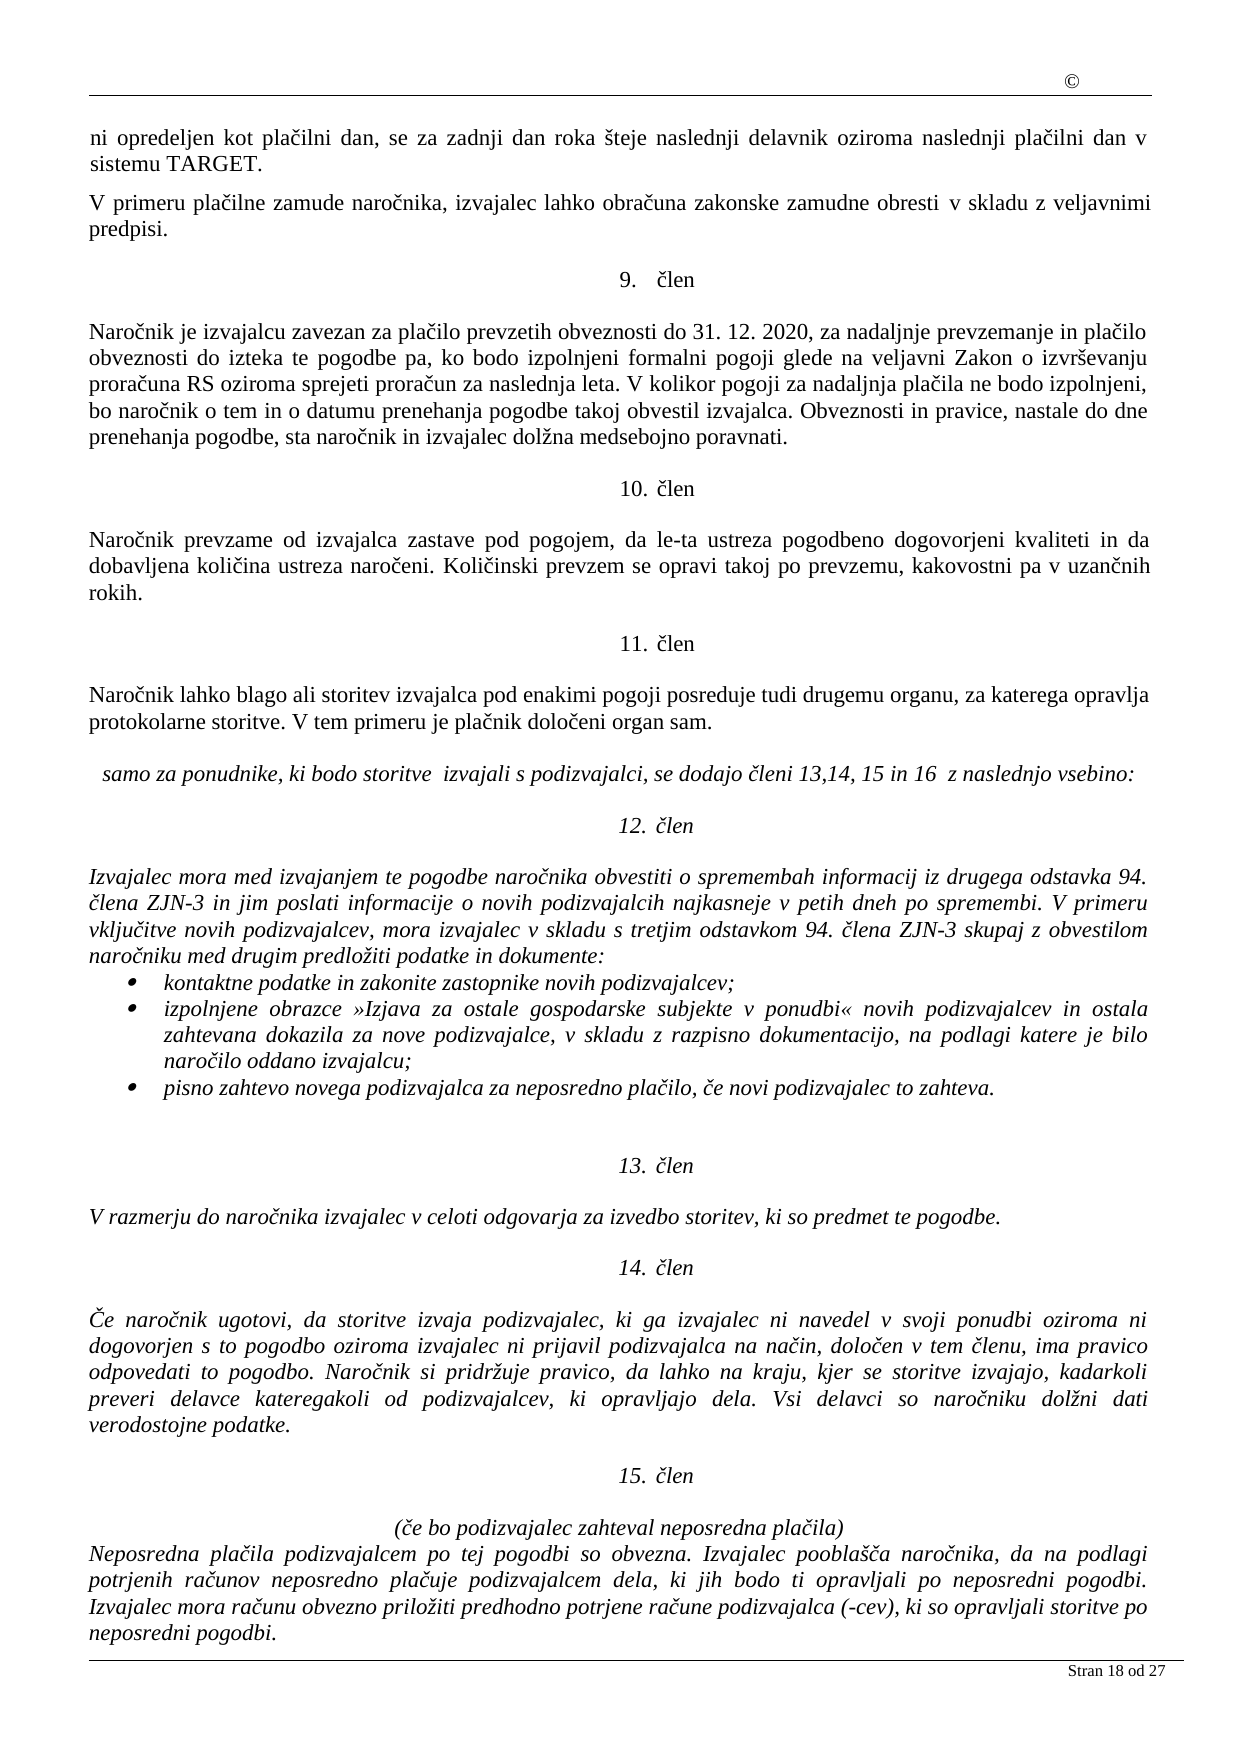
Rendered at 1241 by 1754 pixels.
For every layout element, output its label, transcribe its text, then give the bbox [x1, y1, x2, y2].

text Naročnik je izvajalcu zavezan za plačilo prevzetih obveznosti do 31. 12. 2020, za nadaljnje prevzemanje in plačilo obveznosti do izteka te pogodbe pa, ko bodo izpolnjeni formalni pogoji glede na veljavni Zakon o izvrševanju proračuna RS oziroma sprejeti proračun za naslednja leta. V kolikor pogoji za nadaljnja plačila ne bodo izpolnjeni, bo naročnik o tem in o datumu prenehanja pogodbe takoj obvestil izvajalca. Obveznosti in pravice, nastale do dne prenehanja pogodbe, sta naročnik in izvajalec dolžna medsebojno poravnati. [89, 318, 1149, 449]
list člen [162, 1152, 1152, 1178]
list člen [162, 1462, 1152, 1489]
text Naročnik lahko blago ali storitev izvajalca pod enakimi pogoji posreduje tudi drugemu organu, za katerega opravlja protokolarne storitve. V tem primeru je plačnik določeni organ sam. [89, 681, 1152, 734]
text Naročnik prevzame od izvajalca zastave pod pogojem, da le-ta ustreza pogodbeno dogovorjeni kvaliteti in da dobavljena količina ustreza naročeni. Količinski prevzem se opravi takoj po prevzemu, kakovostni pa v uzančnih rokih. [89, 526, 1152, 605]
list izpolnjene obrazce »Izjava za ostale gospodarske subjekte v ponudbi« novih podizvajalcev in ostala zahtevana dokazila za nove podizvajalce, v skladu z razpisno dokumentacijo, na podlagi katere je bilo naročilo oddano izvajalcu; [126, 995, 1152, 1074]
list člen [162, 474, 1152, 501]
list člen [162, 1254, 1152, 1281]
text samo za ponudnike, ki bodo storitve izvajali s podizvajalci, se dodajo členi 13,14, 15 in 16 z naslednjo vsebino: [89, 760, 1152, 787]
list pisno zahtevo novega podizvajalca za neposredno plačilo, če novi podizvajalec to zahteva. [126, 1074, 1152, 1100]
list člen [162, 812, 1152, 838]
list člen [162, 266, 1152, 293]
text V razmerju do naročnika izvajalec v celoti odgovarja za izvedbo storitev, ki so predmet te pogodbe. [89, 1203, 1152, 1229]
list kontaktne podatke in zakonite zastopnike novih podizvajalcev; [126, 968, 1152, 995]
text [90, 123, 1150, 176]
text V primeru plačilne zamude naročnika, izvajalec lahko obračuna zakonske zamudne obresti v skladu z veljavnimi predpisi. [89, 189, 1152, 241]
text Neposredna plačila podizvajalcem po tej pogodbi so obvezna. Izvajalec pooblašča naročnika, da na podlagi potrjenih računov neposredno plačuje podizvajalcem dela, ki jih bodo ti opravljali po neposredni pogodbi. Izvajalec mora računu obvezno priložiti predhodno potrjene račune podizvajalca (-cev), ki so opravljali storitve po neposredni pogodbi. [89, 1540, 1152, 1646]
text Izvajalec mora med izvajanjem te pogodbe naročnika obvestiti o spremembah informacij iz drugega odstavka 94. člena ZJN-3 in jim poslati informacije o novih podizvajalcih najkasneje v petih dneh po spremembi. V primeru vključitve novih podizvajalcev, mora izvajalec v skladu s tretjim odstavkom 94. člena ZJN-3 skupaj z obvestilom naročniku med drugim predložiti podatke in dokumente: [89, 863, 1152, 968]
text Če naročnik ugotovi, da storitve izvaja podizvajalec, ki ga izvajalec ni navedel v svoji ponudbi oziroma ni dogovorjen s to pogodbo oziroma izvajalec ni prijavil podizvajalca na način, določen v tem členu, ima pravico odpovedati to pogodbo. Naročnik si pridržuje pravico, da lahko na kraju, kjer se storitve izvajajo, kadarkoli preveri delavce kateregakoli od podizvajalcev, ki opravljajo dela. Vsi delavci so naročniku dolžni dati verodostojne podatke. [89, 1306, 1152, 1437]
text (če bo podizvajalec zahteval neposredna plačila) [89, 1514, 1152, 1540]
list člen [162, 630, 1152, 656]
